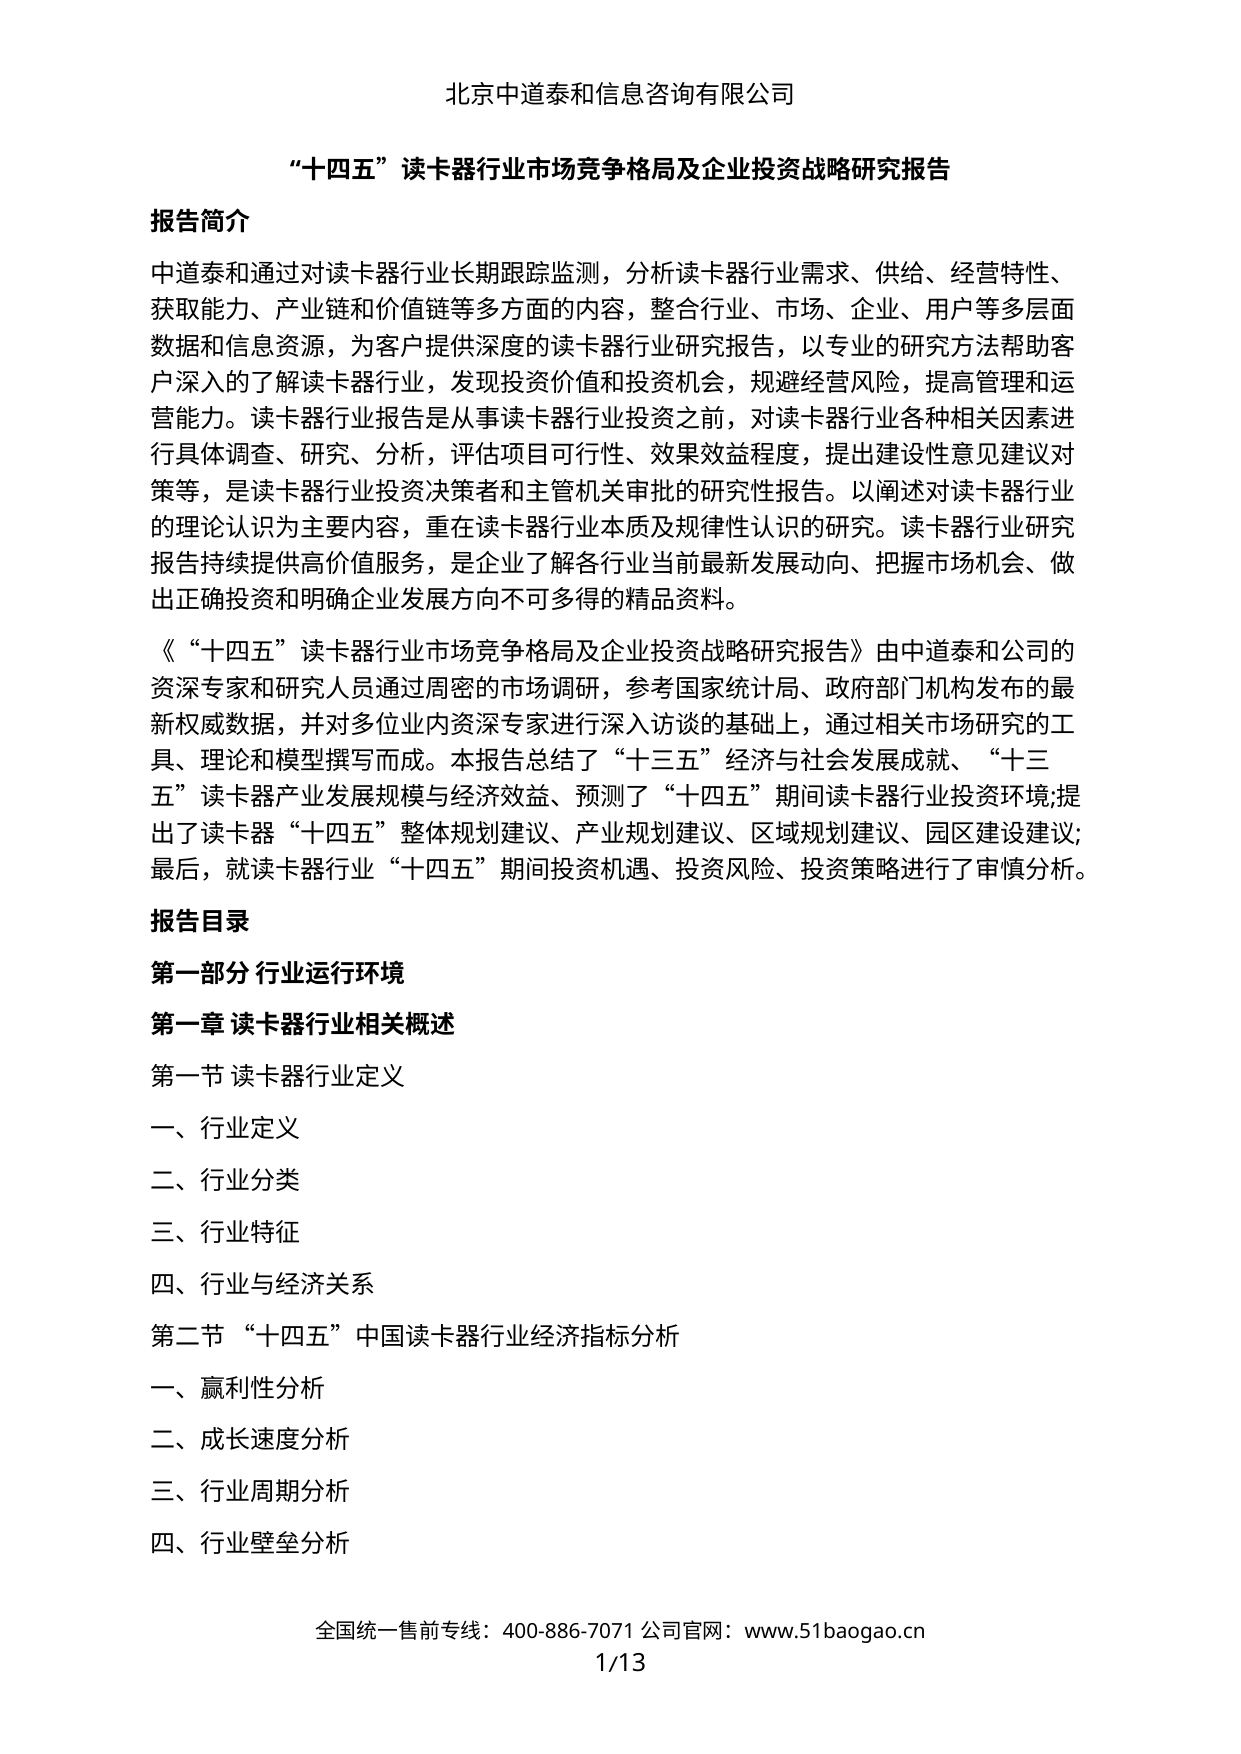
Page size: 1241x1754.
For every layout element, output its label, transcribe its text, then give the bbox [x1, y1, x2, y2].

text 一、赢利性分析 [150, 1368, 1090, 1404]
text 四、行业与经济关系 [150, 1264, 1090, 1301]
text 二、行业分类 [150, 1161, 1090, 1197]
text 第一节 读卡器行业定义 [150, 1057, 1090, 1093]
text 中道泰和通过对读卡器行业长期跟踪监测，分析读卡器行业需求、供给、经营特性、获取能力、产业链和价值链等多方面的内容，整合行业、市场、企业、用户等多层面数据和信息资源，为客户提供深度的读卡器行业研究报告，以专业的研究方法帮助客户深入的了解读卡器行业，发现投资价值和投资机会，规避经营风险，提高管理和运营能力。读卡器行业报告是从事读卡器行业投资之前，对读卡器行业各种相关因素进行具体调查、研究、分析，评估项目可行性、效果效益程度，提出建设性意见建议对策等，是读卡器行业投资决策者和主管机关审批的研究性报告。以阐述对读卡器行业的理论认识为主要内容，重在读卡器行业本质及规律性认识的研究。读卡器行业研究报告持续提供高价值服务，是企业了解各行业当前最新发展动向、把握市场机会、做出正确投资和明确企业发展方向不可多得的精品资料。 [150, 254, 1090, 616]
text 一、行业定义 [150, 1109, 1090, 1145]
text 《“十四五”读卡器行业市场竞争格局及企业投资战略研究报告》由中道泰和公司的资深专家和研究人员通过周密的市场调研，参考国家统计局、政府部门机构发布的最新权威数据，并对多位业内资深专家进行深入访谈的基础上，通过相关市场研究的工具、理论和模型撰写而成。本报告总结了“十三五”经济与社会发展成就、“十三五”读卡器产业发展规模与经济效益、预测了“十四五”期间读卡器行业投资环境;提出了读卡器“十四五”整体规划建议、产业规划建议、区域规划建议、园区建设建议;最后，就读卡器行业“十四五”期间投资机遇、投资风险、投资策略进行了审慎分析。 [150, 632, 1090, 886]
text 第一部分 行业运行环境 [150, 953, 1090, 989]
text 三、行业周期分析 [150, 1472, 1090, 1508]
text 报告目录 [150, 901, 1090, 937]
text 第一章 读卡器行业相关概述 [150, 1005, 1090, 1041]
text 二、成长速度分析 [150, 1420, 1090, 1456]
text 四、行业壁垒分析 [150, 1524, 1090, 1560]
text 第二节 “十四五”中国读卡器行业经济指标分析 [150, 1316, 1090, 1352]
text 三、行业特征 [150, 1212, 1090, 1249]
text “十四五”读卡器行业市场竞争格局及企业投资战略研究报告 [150, 150, 1090, 186]
text 报告简介 [150, 202, 1090, 238]
